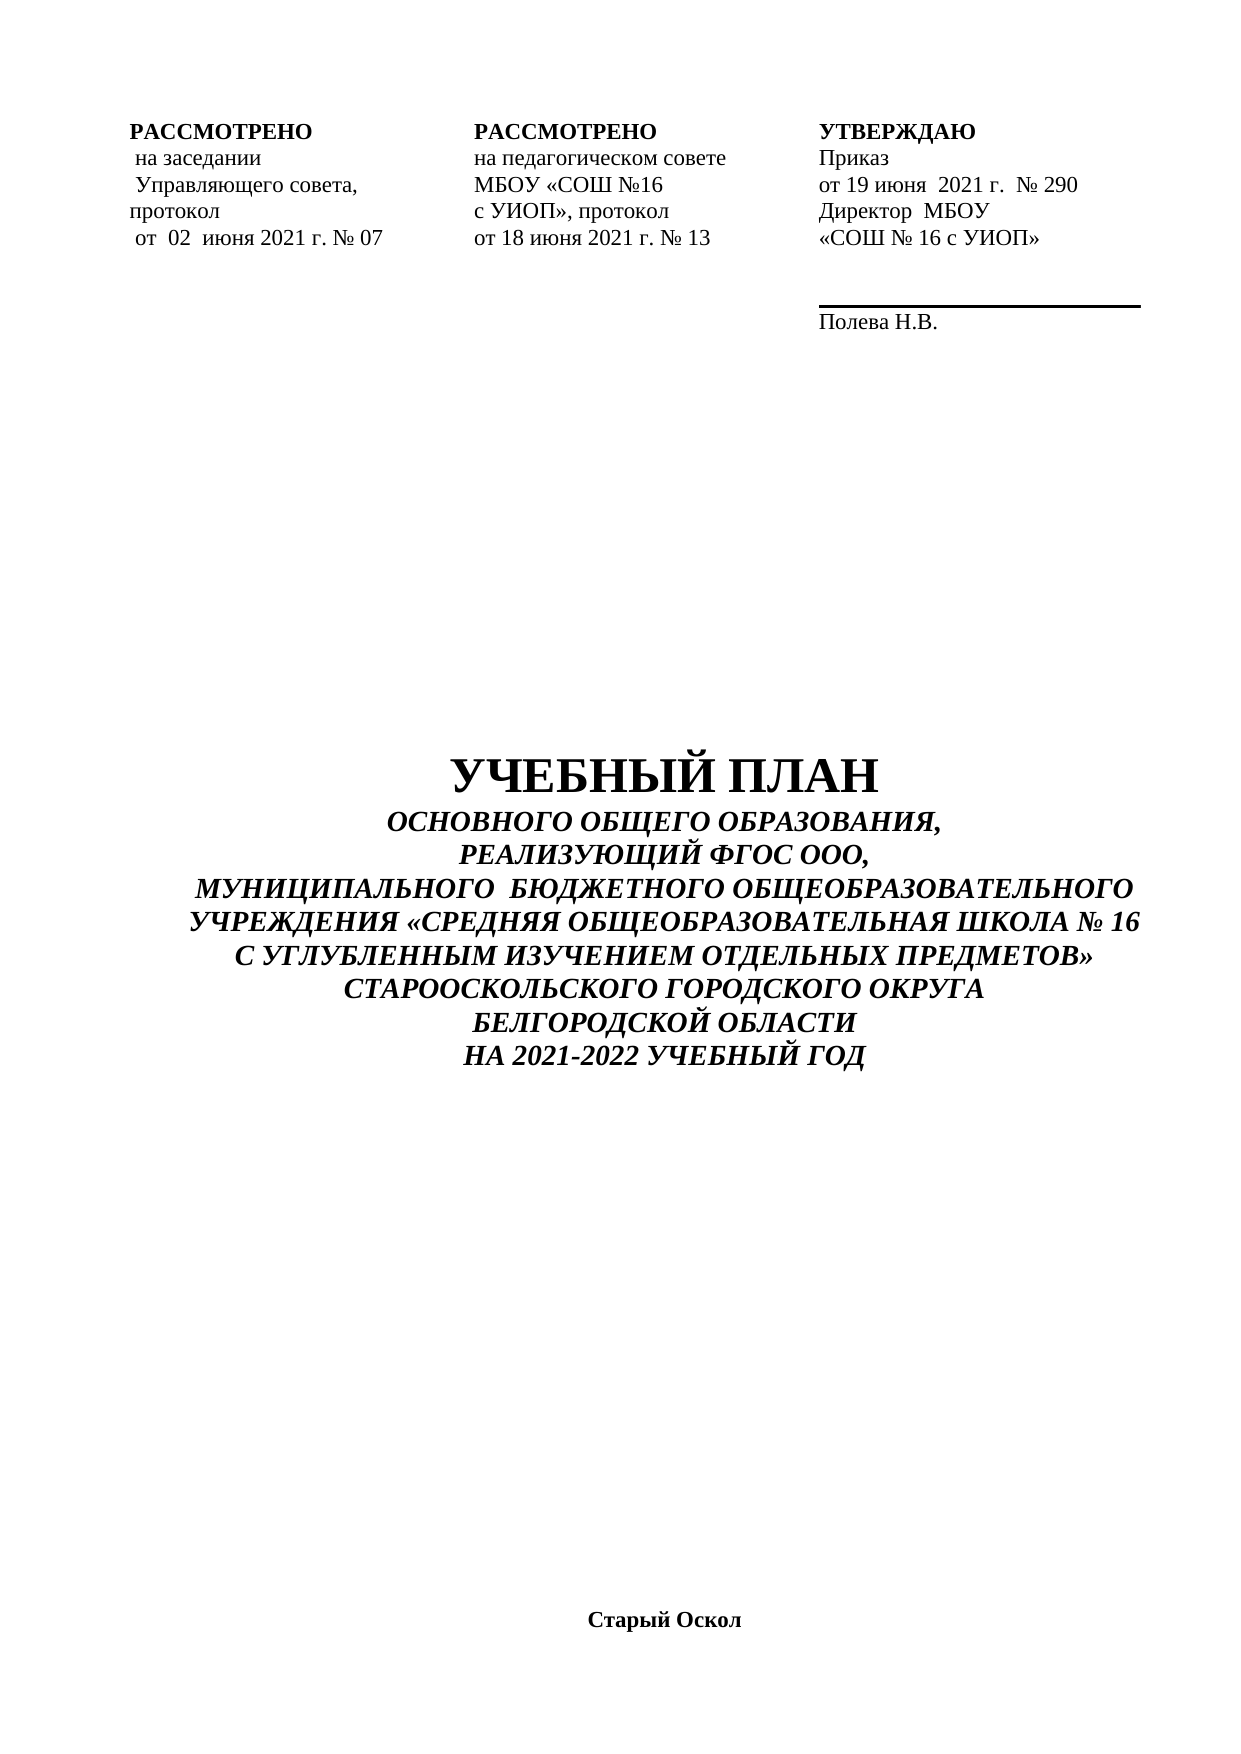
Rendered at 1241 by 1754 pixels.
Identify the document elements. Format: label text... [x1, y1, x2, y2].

text РЕАЛИЗУЮЩИЙ ФГОС ООО, [177, 837, 1152, 871]
text Старый Оскол [177, 1606, 1152, 1633]
text ОСНОВНОГО ОБЩЕГО ОБРАЗОВАНИЯ, [177, 804, 1152, 837]
table_header РАССМОТРЕНО на заседании Управляющего совета, протокол от 02 июня 2021 г. № 07 [118, 118, 463, 389]
text МУНИЦИПАЛЬНОГО БЮДЖЕТНОГО ОБЩЕОБРАЗОВАТЕЛЬНОГО [177, 871, 1152, 904]
text УЧЕБНЫЙ ПЛАН [177, 746, 1152, 804]
text С УГЛУБЛЕННЫМ ИЗУЧЕНИЕМ ОТДЕЛЬНЫХ ПРЕДМЕТОВ» [177, 938, 1152, 971]
table_header РАССМОТРЕНО на педагогическом совете МБОУ «СОШ №16 с УИОП», протокол от 18 июня 2021 г. № 13 [463, 118, 807, 389]
text НА 2021-2022 УЧЕБНЫЙ ГОД [177, 1038, 1152, 1072]
text УЧРЕЖДЕНИЯ «СРЕДНЯЯ ОБЩЕОБРАЗОВАТЕЛЬНАЯ ШКОЛА № 16 [177, 904, 1152, 938]
table_header УТВЕРЖДАЮ Приказ от 19 июня 2021 г. № 290 Директор МБОУ «СОШ № 16 с УИОП» Полева Н.В. [807, 118, 1152, 389]
text БЕЛГОРОДСКОЙ ОБЛАСТИ [177, 1005, 1152, 1038]
text СТАРООСКОЛЬСКОГО ГОРОДСКОГО ОКРУГА [177, 971, 1152, 1005]
